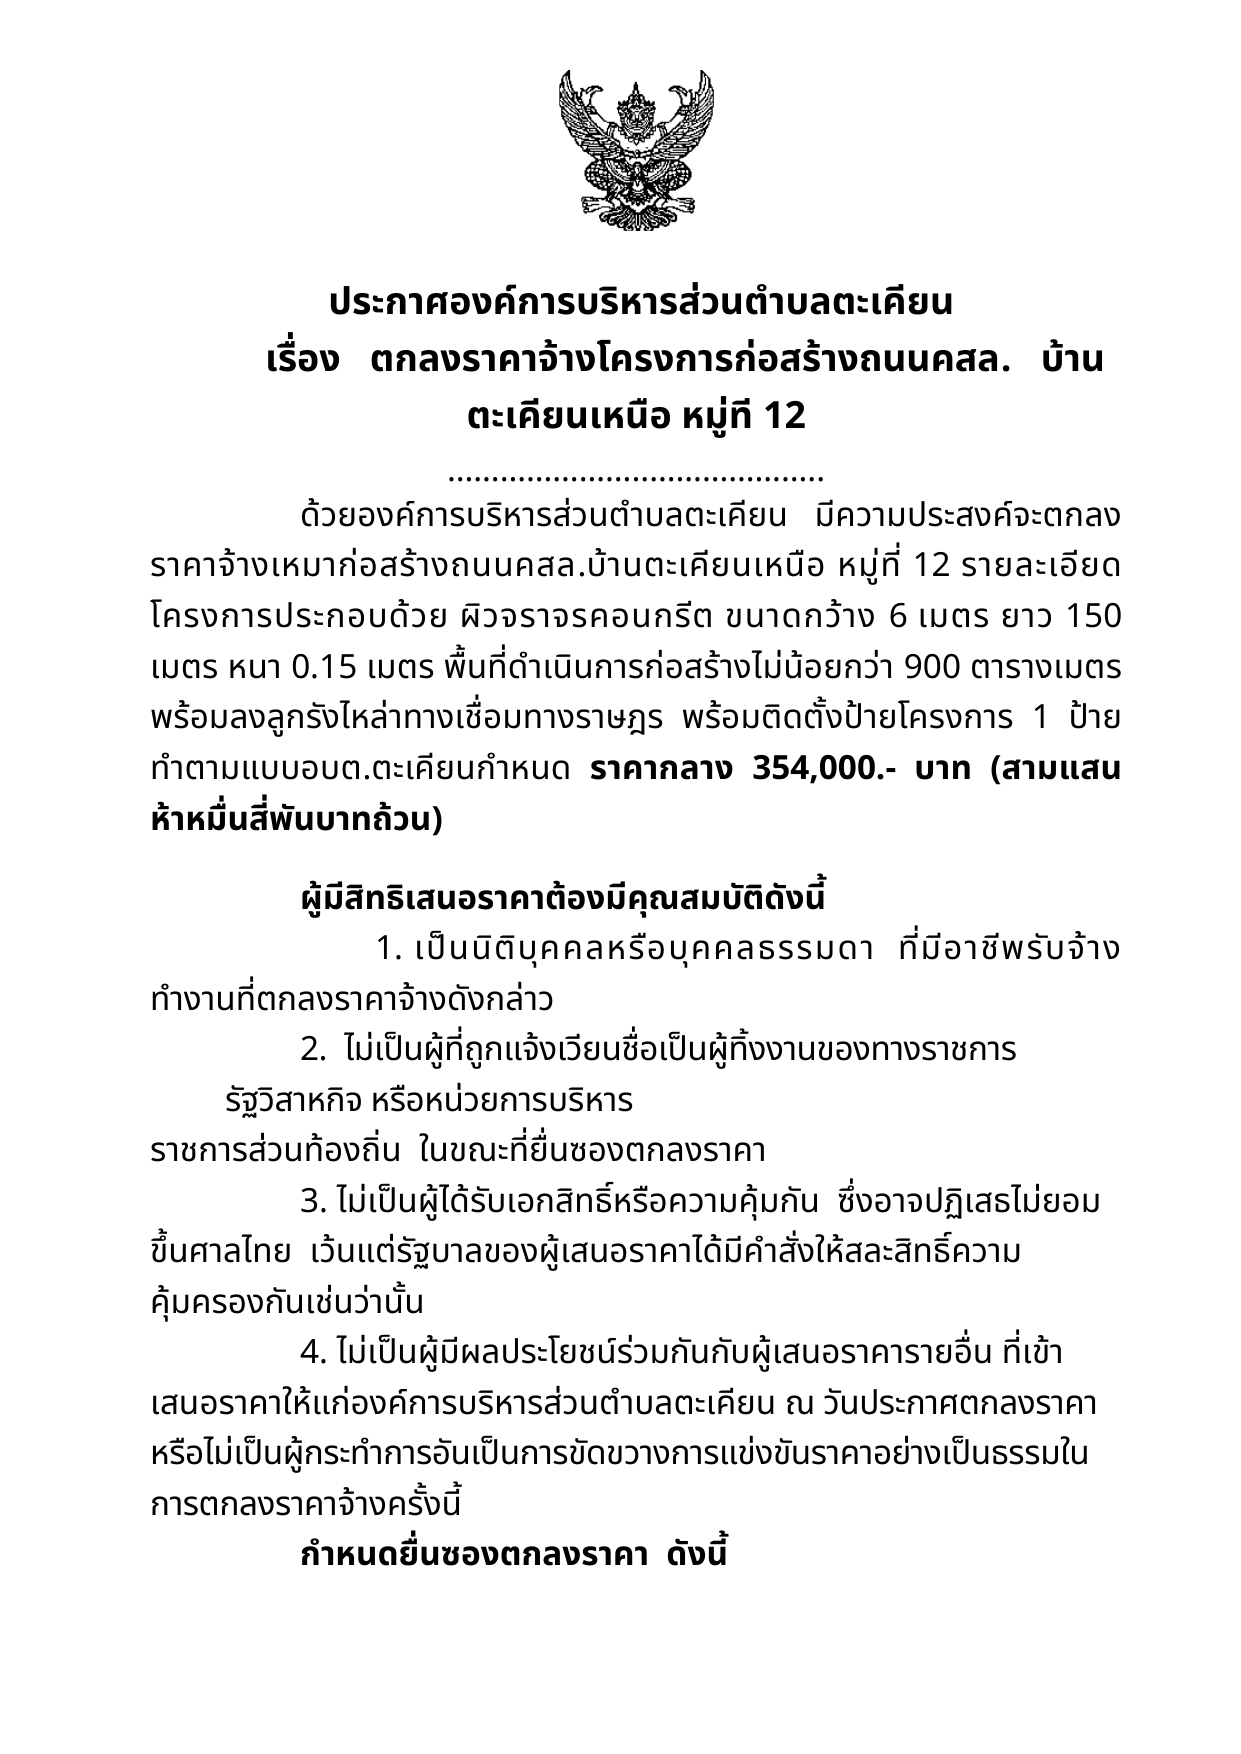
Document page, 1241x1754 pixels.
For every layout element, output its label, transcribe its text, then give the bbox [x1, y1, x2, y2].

text 2. ไม่เป็นผู้ที่ถูกแจ้งเวียนชื่อเป็นผู้ทิ้งงานของทางราชการ รัฐวิสาหกิจ หรือหน่วยการบริหาร [225, 1025, 1122, 1126]
text 1. เป็นนิติบุคคลหรือบุคคลธรรมดา ที่มีอาชีพรับจ้างทำงานที่ตกลงราคาจ้างดังกล่าว [150, 924, 1122, 1025]
text 3. ไม่เป็นผู้ได้รับเอกสิทธิ์หรือความคุ้มกัน ซึ่งอาจปฏิเสธไม่ยอมขึ้นศาลไทย เว้นแต่รัฐบาลของผู้เสนอราคาได้มีคำสั่งให้สละสิทธิ์ความคุ้มครองกันเช่นว่านั้น [150, 1177, 1122, 1328]
text 4. ไม่เป็นผู้มีผลประโยชน์ร่วมกันกับผู้เสนอราคารายอื่น ที่เข้าเสนอราคาให้แก่องค์การบริหารส่วนตำบลตะเคียน ณ วันประกาศตกลงราคา หรือไม่เป็นผู้กระทำการอันเป็นการขัดขวางการแข่งขันราคาอย่างเป็นธรรมในการตกลงราคาจ้างครั้งนี้ [150, 1328, 1122, 1530]
text ราชการส่วนท้องถิ่น ในขณะที่ยื่นซองตกลงราคา [150, 1126, 1122, 1177]
text กำหนดยื่นซองตกลงราคา ดังนี้ [150, 1530, 1122, 1580]
text ด้วยองค์การบริหารส่วนตำบลตะเคียน มีความประสงค์จะตกลงราคาจ้างเหมาก่อสร้างถนนคสล.บ้านตะเคียนเหนือ หมู่ที่ 12 รายละเอียดโครงการประกอบด้วย ผิวจราจรคอนกรีต ขนาดกว้าง 6 เมตร ยาว 150 เมตร หนา 0.15 เมตร พื้นที่ดำเนินการก่อสร้างไม่น้อยกว่า 900 ตารางเมตร พร้อมลงลูกรังไหล่าทางเชื่อมทางราษฎร พร้อมติดตั้งป้ายโครงการ 1 ป้าย ทำตามแบบอบต.ตะเคียนกำหนด ราคากลาง 354,000.- บาท (สามแสนห้าหมื่นสี่พันบาทถ้วน) [150, 491, 1122, 845]
text ประกาศองค์การบริหารส่วนตำบลตะเคียน [150, 275, 1122, 331]
subtitle เรื่อง ตกลงราคาจ้างโครงการก่อสร้างถนนคสล. บ้านตะเคียนเหนือ หมู่ที 12 [150, 331, 1122, 445]
text …………………..……………….. [150, 445, 1122, 491]
text ผู้มีสิทธิเสนอราคาต้องมีคุณสมบัติดังนี้ [150, 874, 1122, 924]
picture [559, 70, 714, 229]
